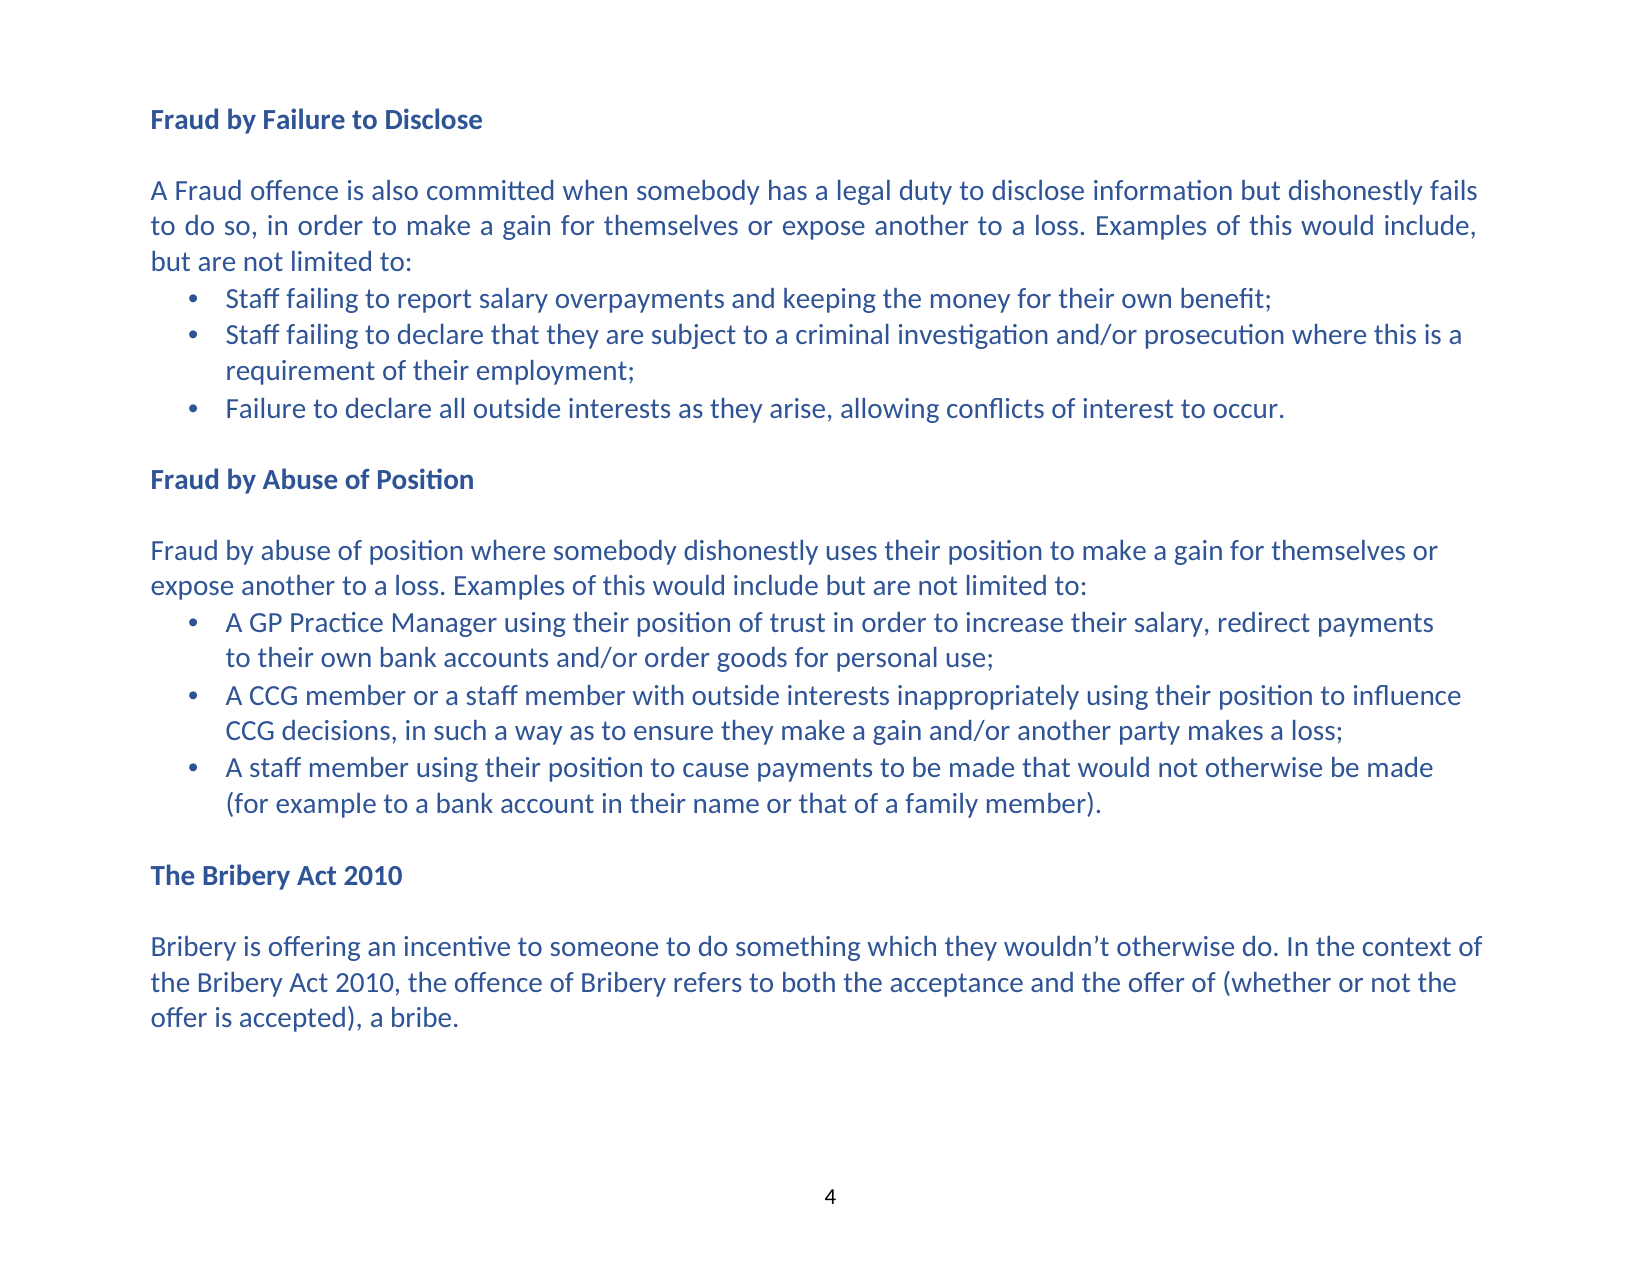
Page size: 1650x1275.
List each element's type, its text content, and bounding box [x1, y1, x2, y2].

list A staff member using their position to cause payments to be made that would not otherwise be made (for example to a bank account in their name or that of a family member). [188, 749, 1483, 820]
list Staff failing to declare that they are subject to a criminal investigation and/or prosecution where this is a requirement of their employment; [188, 316, 1463, 387]
list A CCG member or a staff member with outside interests inappropriately using their position to influence CCG decisions, in such a way as to ensure they make a gain and/or another party makes a loss; [188, 677, 1462, 748]
text A Fraud offence is also committed when somebody has a legal duty to disclose information but dishonestly fails to do so, in order to make a gain for themselves or expose another to a loss. Examples of this would include, but are not limited to: [150, 172, 1479, 279]
subtitle Fraud by Abuse of Position [150, 461, 1508, 496]
text Bribery is offering an incentive to someone to do something which they wouldn’t otherwise do. In the context of the Bribery Act 2010, the offence of Bribery refers to both the acceptance and the offer of (whether or not the offer is accepted), a bribe. [150, 928, 1483, 1035]
list A GP Practice Manager using their position of trust in order to increase their salary, redirect payments to their own bank accounts and/or order goods for personal use; [188, 604, 1465, 675]
subtitle Fraud by Failure to Disclose [150, 101, 1508, 136]
list Failure to declare all outside interests as they arise, allowing conflicts of interest to occur. [188, 390, 1508, 425]
text Fraud by abuse of position where somebody dishonestly uses their position to make a gain for themselves or expose another to a loss. Examples of this would include but are not limited to: [150, 532, 1508, 603]
list Staff failing to report salary overpayments and keeping the money for their own benefit; [188, 280, 1508, 316]
subtitle The Bribery Act 2010 [150, 857, 1508, 893]
